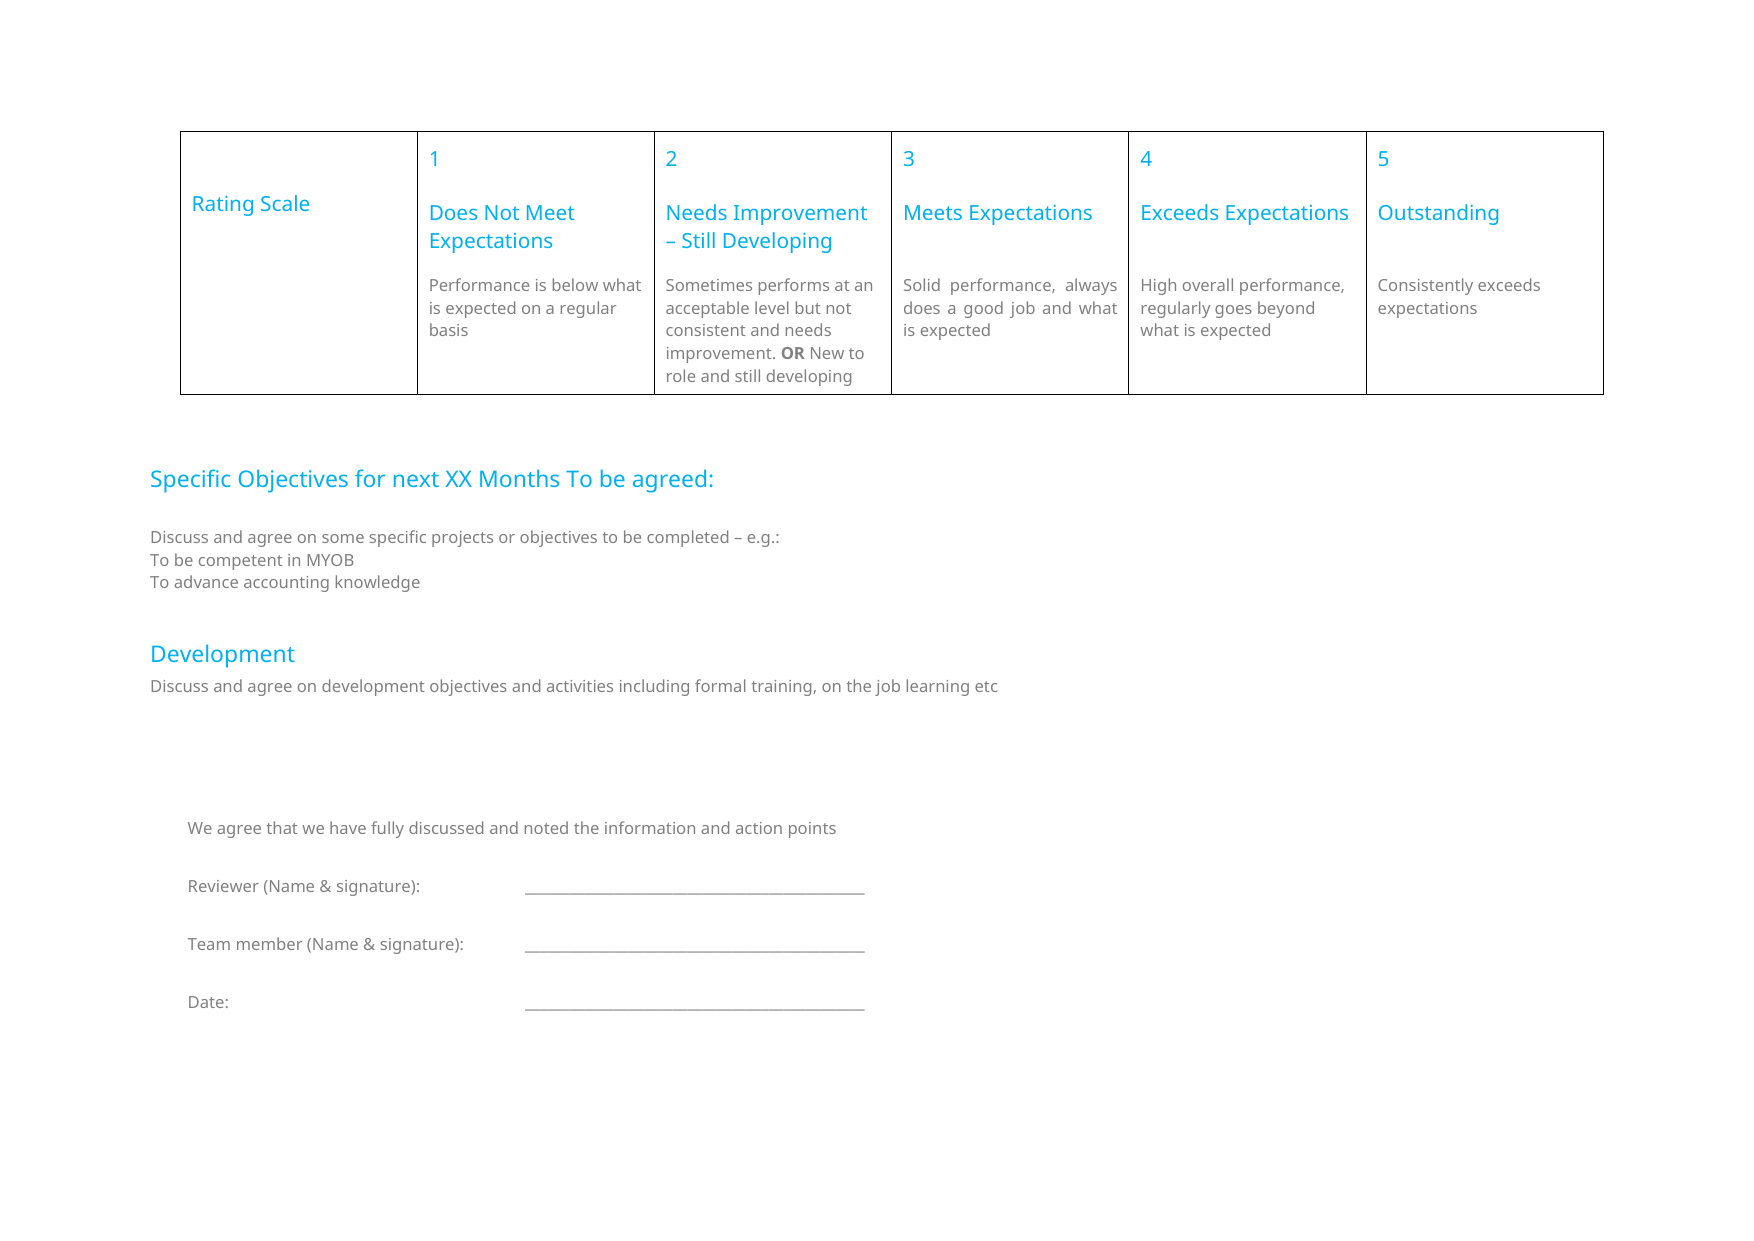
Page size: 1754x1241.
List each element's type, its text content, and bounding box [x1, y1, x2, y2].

table_cell Sometimes performs at an acceptable level but not consistent and needs improvement. OR New to role and still developing [655, 274, 891, 393]
text Team member (Name & signature): ______________________________________________ [187, 932, 1604, 955]
table_cell Performance is below what is expected on a regular basis [418, 274, 654, 393]
text Discuss and agree on development objectives and activities including formal training, on the job learning etc [150, 675, 1604, 698]
text Reviewer (Name & signature): ______________________________________________ [187, 874, 1604, 897]
text Specific Objectives for next XX Months To be agreed: [150, 463, 1604, 494]
table_header 2 Needs Improvement – Still Developing [655, 132, 891, 274]
text To advance accounting knowledge [150, 571, 1604, 594]
table_header 5 Outstanding [1367, 132, 1603, 274]
table_cell Consistently exceeds expectations [1367, 274, 1603, 393]
table_cell [181, 274, 417, 393]
table_header 3 Meets Expectations [892, 132, 1128, 274]
text Discuss and agree on some specific projects or objectives to be completed – e.g.: [150, 526, 1604, 548]
text We agree that we have fully discussed and noted the information and action points [187, 817, 1604, 839]
table_header 1 Does Not Meet Expectations [418, 132, 654, 274]
table_header 4 Exceeds Expectations [1129, 132, 1366, 274]
text Date: ______________________________________________ [187, 990, 1604, 1013]
table_cell High overall performance, regularly goes beyond what is expected [1129, 274, 1366, 393]
table_header Rating Scale [181, 132, 417, 274]
table_cell Solid performance, always does a good job and what is expected [892, 274, 1128, 393]
text Development [150, 638, 1604, 669]
text To be competent in MYOB [150, 548, 1604, 571]
